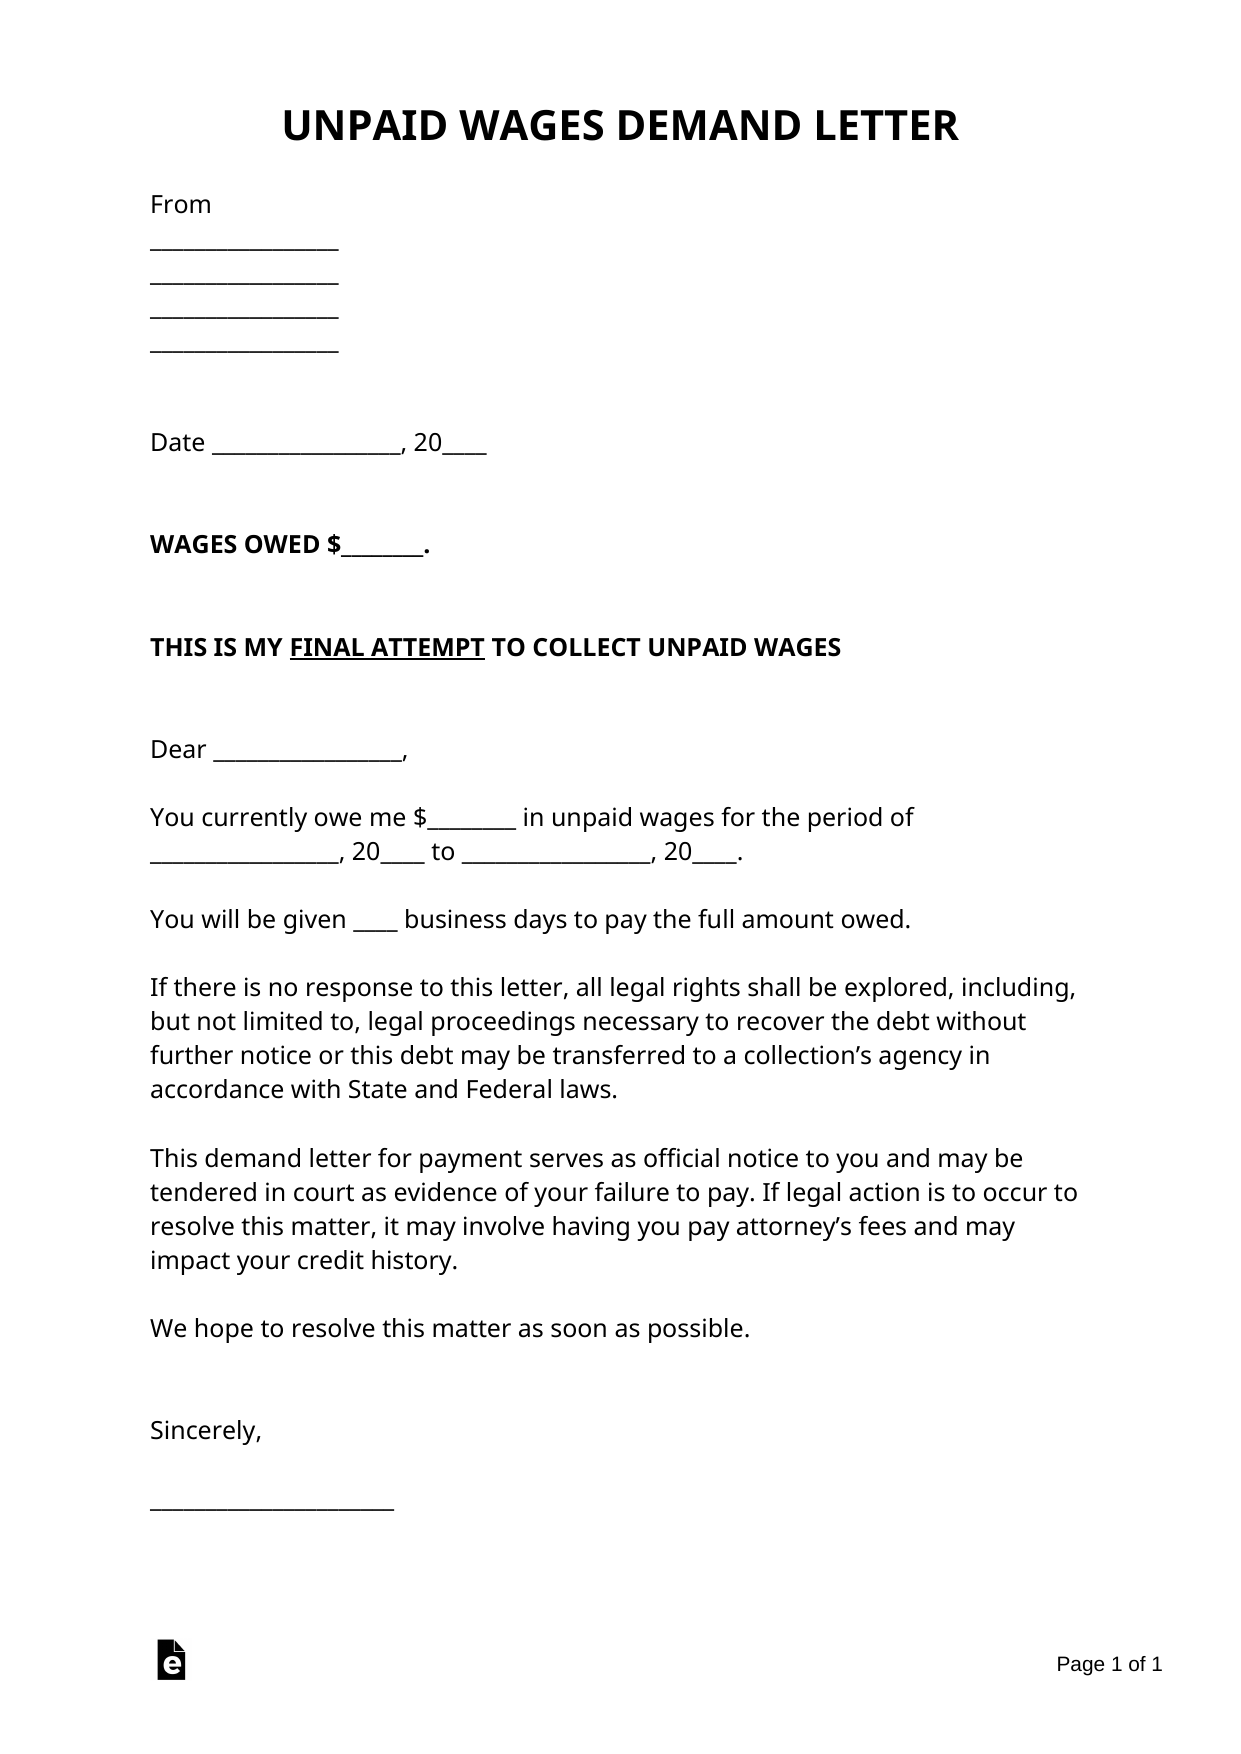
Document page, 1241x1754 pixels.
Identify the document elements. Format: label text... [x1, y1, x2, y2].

text You will be given ____ business days to pay the full amount owed. [150, 902, 1090, 936]
text _________________ [150, 289, 1090, 323]
text We hope to resolve this matter as soon as possible. [150, 1311, 1090, 1344]
text Date _________________, 20____ [150, 425, 1090, 459]
text _________________ [150, 221, 1090, 254]
text This demand letter for payment serves as official notice to you and may be tendered in court as evidence of your failure to pay. If legal action is to occur to resolve this matter, it may involve having you pay attorney’s fees and may impact your credit history. [150, 1140, 1090, 1276]
picture [150, 1638, 192, 1681]
text _________________ [150, 254, 1090, 289]
text ______________________ [150, 1481, 1090, 1515]
text _________________ [150, 323, 1090, 357]
text You currently owe me $________ in unpaid wages for the period of _________________, 20____ to _________________, 20____. [150, 799, 1090, 868]
text Dear _________________, [150, 731, 1090, 766]
text THIS IS MY FINAL ATTEMPT TO COLLECT UNPAID WAGES [150, 629, 1090, 663]
text From [150, 186, 1090, 221]
text If there is no response to this letter, all legal rights shall be explored, including, but not limited to, legal proceedings necessary to recover the debt without further notice or this debt may be transferred to a collection’s agency in accordance with State and Federal laws. [150, 970, 1090, 1106]
text WAGES OWED $________. [150, 527, 1090, 561]
text UNPAID WAGES DEMAND LETTER [150, 96, 1090, 152]
text Sincerely, [150, 1413, 1090, 1447]
